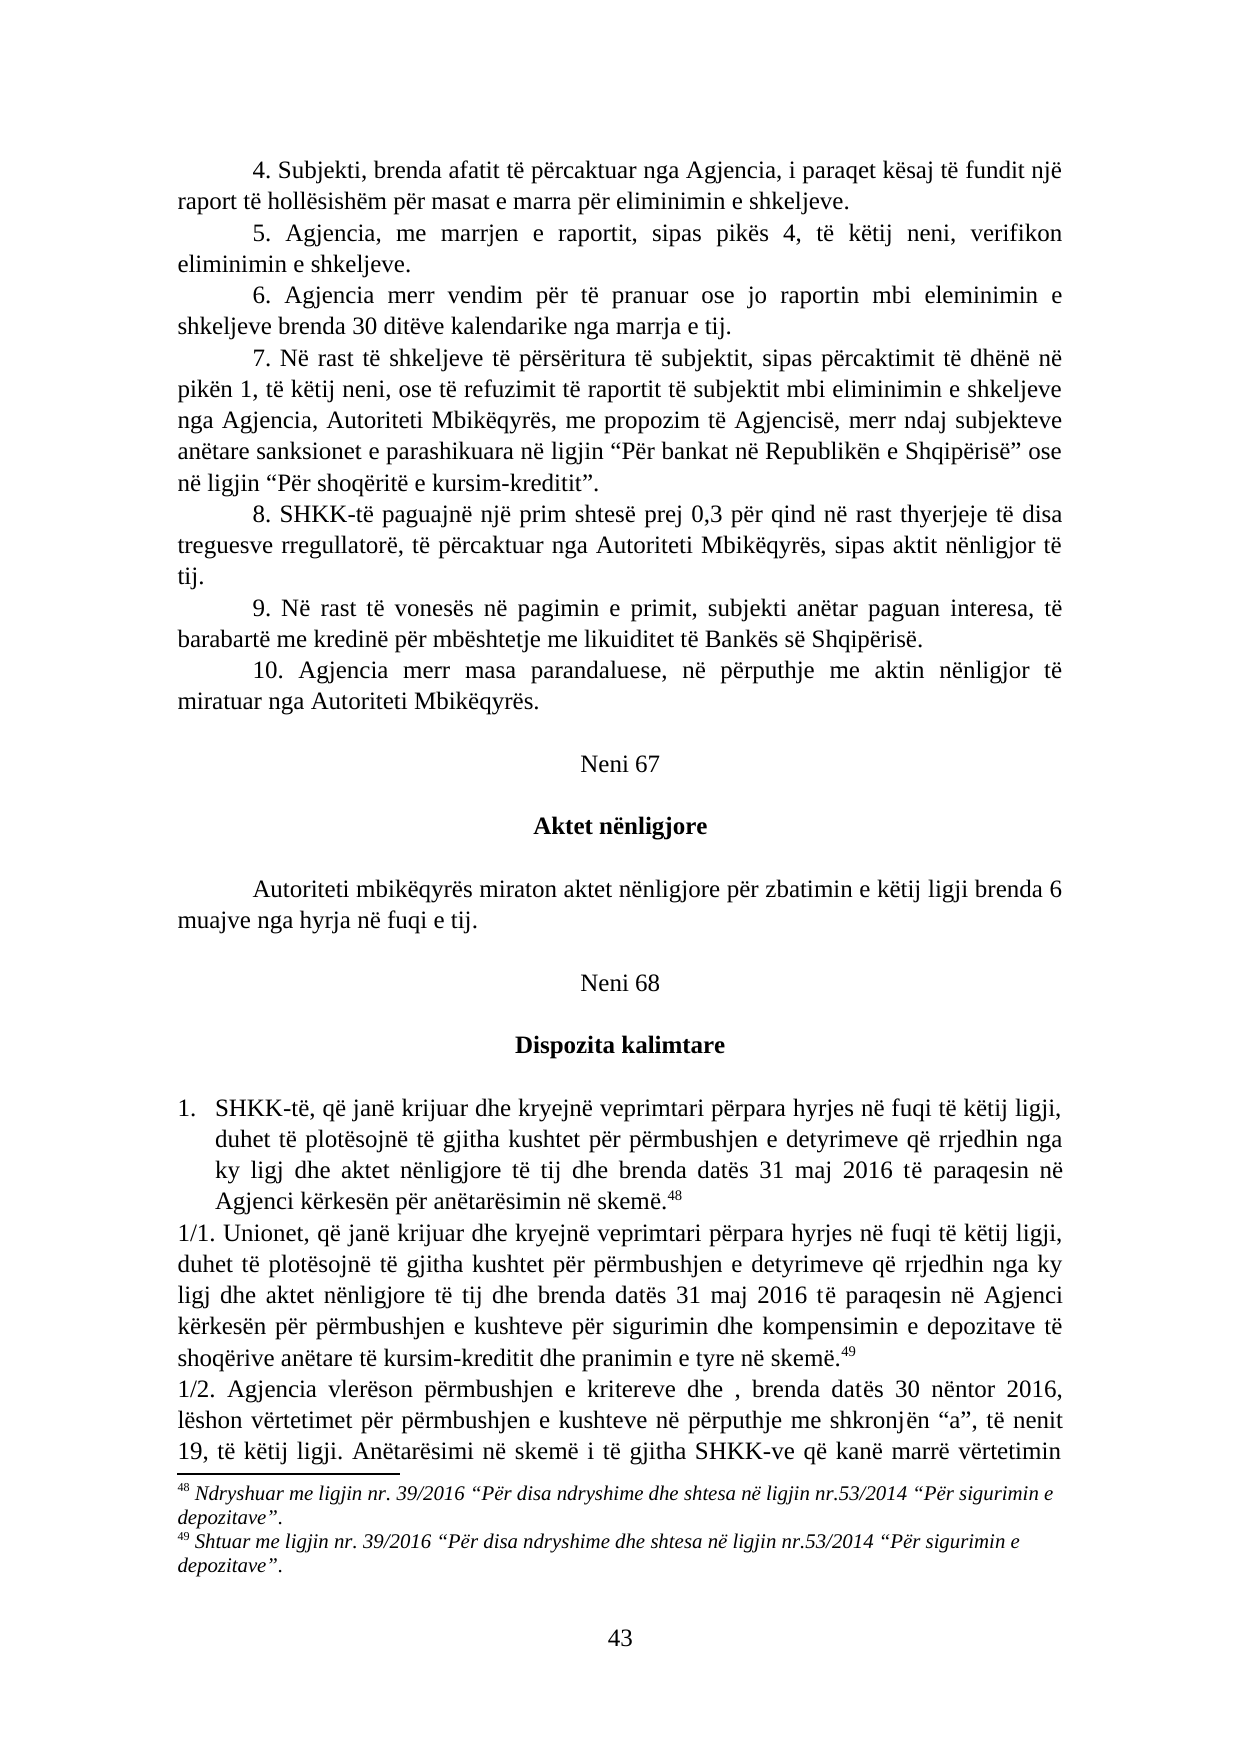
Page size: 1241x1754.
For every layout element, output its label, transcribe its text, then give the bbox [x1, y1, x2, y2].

text Aktet nënligjore [177, 810, 1063, 841]
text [177, 1372, 1063, 1466]
list SHKK-të, që janë krijuar dhe kryejnë veprimtari përpara hyrjes në fuqi të këtij ligji, duhet të plotësojnë të gjitha kushtet për përmbushjen e detyrimeve që rrjedhin nga ky ligj dhe aktet nënligjore të tij dhe brenda datës 31 maj 2016 të paraqesin në Agjenci kërkesën për anëtarësimin në skemë. [177, 1091, 1063, 1216]
text 6. Agjencia merr vendim për të pranuar ose jo raportin mbi eleminimin e shkeljeve brenda 30 ditëve kalendarike nga marrja e tij. [177, 278, 1063, 341]
text Dispozita kalimtare [177, 1028, 1063, 1060]
text 1/1. Unionet, që janë krijuar dhe kryejnë veprimtari përpara hyrjes në fuqi të këtij ligji, duhet të plotësojnë të gjitha kushtet për përmbushjen e detyrimeve që rrjedhin nga ky ligj dhe aktet nënligjore të tij dhe brenda datës 31 maj 2016 të paraqesin në Agjenci kërkesën për përmbushjen e kushteve për sigurimin dhe kompensimin e depozitave të shoqërive anëtare të kursim-kreditit dhe pranimin e tyre në skemë. [177, 1216, 1063, 1372]
text 10. Agjencia merr masa parandaluese, në përputhje me aktin nënligjor të miratuar nga Autoriteti Mbikëqyrës. [177, 653, 1063, 716]
text 9. Në rast të vonesës në pagimin e primit, subjekti anëtar paguan interesa, të barabartë me kredinë për mbështetje me likuiditet të Bankës së Shqipërisë. [177, 591, 1063, 653]
text 4. Subjekti, brenda afatit të përcaktuar nga Agjencia, i paraqet kësaj të fundit një raport të hollësishëm për masat e marra për eliminimin e shkeljeve. [177, 153, 1063, 216]
text 5. Agjencia, me marrjen e raportit, sipas pikës 4, të këtij neni, verifikon eliminimin e shkeljeve. [177, 216, 1063, 278]
text Neni 67 [177, 747, 1063, 778]
text 7. Në rast të shkeljeve të përsëritura të subjektit, sipas përcaktimit të dhënë në pikën 1, të këtij neni, ose të refuzimit të raportit të subjektit mbi eliminimin e shkeljeve nga Agjencia, Autoriteti Mbikëqyrës, me propozim të Agjencisë, merr ndaj subjekteve anëtare sanksionet e parashikuara në ligjin “Për bankat në Republikën e Shqipërisë” ose në ligjin “Për shoqëritë e kursim-kreditit”. [177, 341, 1063, 497]
text Autoriteti mbikëqyrës miraton aktet nënligjore për zbatimin e këtij ligji brenda 6 muajve nga hyrja në fuqi e tij. [177, 872, 1063, 935]
text Neni 68 [177, 966, 1063, 997]
text 8. SHKK-të paguajnë një prim shtesë prej 0,3 për qind në rast thyerjeje të disa treguesve rregullatorë, të përcaktuar nga Autoriteti Mbikëqyrës, sipas aktit nënligjor të tij. [177, 497, 1063, 591]
